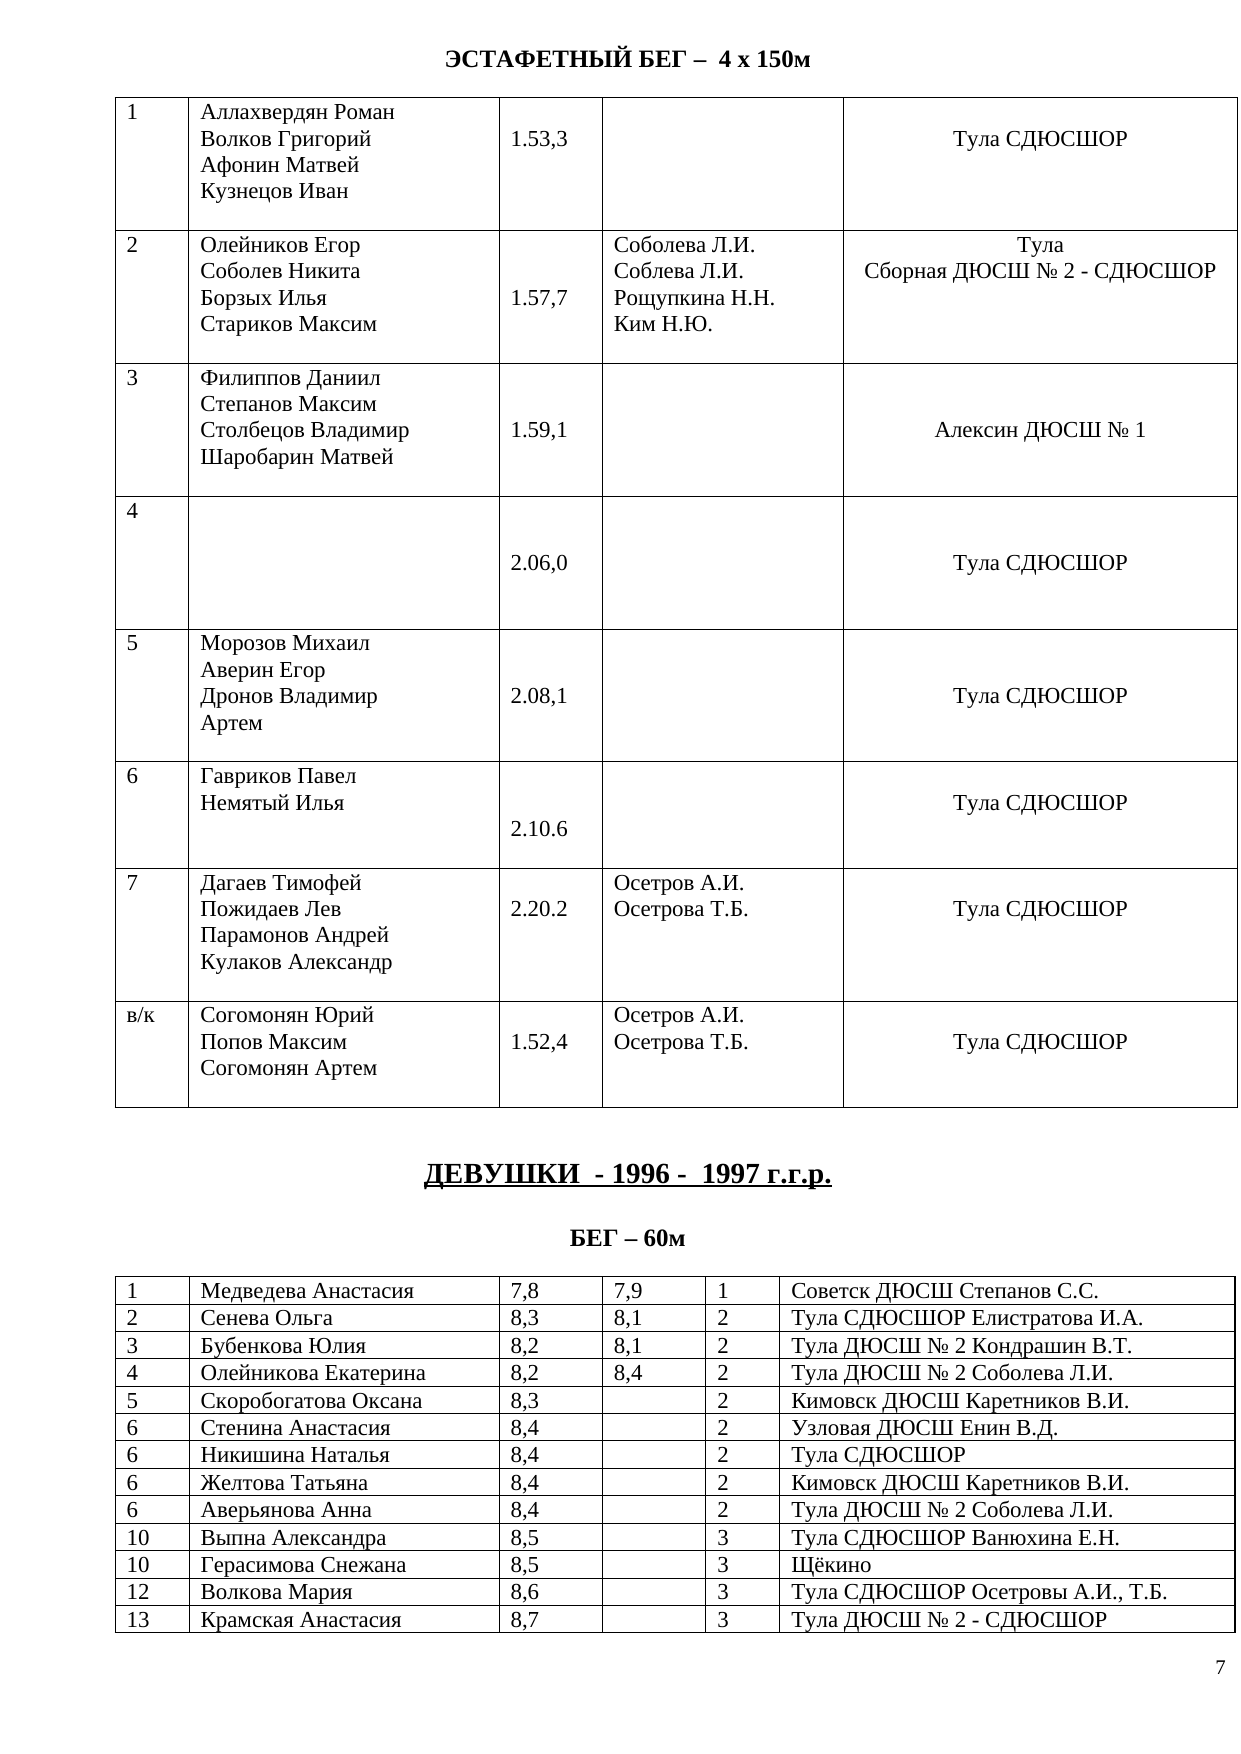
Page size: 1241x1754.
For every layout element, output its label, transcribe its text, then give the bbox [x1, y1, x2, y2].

table_cell 3 [706, 1551, 779, 1577]
table_cell [603, 1414, 705, 1440]
table_header 1.53,3 [500, 98, 602, 230]
table_cell Волкова Мария [190, 1579, 499, 1605]
table_cell 6 [116, 1496, 189, 1523]
table_cell 1.57,7 [500, 231, 602, 363]
table_cell 2 [706, 1332, 779, 1358]
table_cell Узловая ДЮСШ Енин В.Д. [780, 1414, 1234, 1440]
table_cell 2 [116, 231, 188, 363]
table_cell 6 [116, 1414, 189, 1440]
table_cell Тула СДЮСШОР [780, 1441, 1234, 1468]
table_header 1 [116, 1277, 189, 1303]
table_cell Тула ДЮСШ № 2 Кондрашин В.Т. [780, 1332, 1234, 1358]
table_cell Алексин ДЮСШ № 1 [844, 364, 1237, 496]
table_cell Тула СДЮСШОР Ванюхина Е.Н. [780, 1524, 1234, 1550]
table_cell 8,1 [603, 1332, 705, 1358]
table_cell [603, 1606, 705, 1632]
table_cell [603, 1441, 705, 1468]
table_cell 7 [116, 869, 188, 1001]
table_cell 8,6 [500, 1579, 602, 1605]
table_cell Соболева Л.И. Соблева Л.И. Рощупкина Н.Н. Ким Н.Ю. [603, 231, 843, 363]
table_cell Тула ДЮСШ № 2 Соболева Л.И. [780, 1359, 1234, 1386]
table_cell Тула СДЮСШОР [844, 869, 1237, 1001]
table_cell [189, 497, 499, 628]
table_cell Тула СДЮСШОР [844, 1002, 1237, 1107]
table_cell Согомонян Юрий Попов Максим Согомонян Артем [189, 1002, 499, 1107]
table_cell Тула СДЮСШОР Елистратова И.А. [780, 1305, 1234, 1331]
table_cell 8,4 [603, 1359, 705, 1386]
table_cell Тула Сборная ДЮСШ № 2 - СДЮСШОР [844, 231, 1237, 363]
table_cell Бубенкова Юлия [190, 1332, 499, 1358]
table_cell 3 [116, 1332, 189, 1358]
table_cell Стенина Анастасия [190, 1414, 499, 1440]
table_cell 2 [706, 1387, 779, 1413]
table_cell Сенева Ольга [190, 1305, 499, 1331]
table_cell 3 [706, 1524, 779, 1550]
table_header 7,8 [500, 1277, 602, 1303]
table_cell 2 [706, 1441, 779, 1468]
table_cell Тула СДЮСШОР [844, 497, 1237, 628]
table_cell 2 [116, 1305, 189, 1331]
table_cell [603, 1551, 705, 1577]
table_cell [603, 497, 843, 628]
table_cell 8,4 [500, 1469, 602, 1495]
table_cell 2 [706, 1496, 779, 1523]
table_cell Тула ДЮСШ № 2 Соболева Л.И. [780, 1496, 1234, 1523]
table_cell Аверьянова Анна [190, 1496, 499, 1523]
table_cell 6 [116, 762, 188, 868]
table_cell 2 [706, 1359, 779, 1386]
table_cell 8,2 [500, 1332, 602, 1358]
table_cell [603, 1469, 705, 1495]
table_cell [603, 1524, 705, 1550]
table_cell Кимовск ДЮСШ Каретников В.И. [780, 1387, 1234, 1413]
table_cell 3 [706, 1606, 779, 1632]
table_cell Морозов Михаил Аверин Егор Дронов Владимир Артем [189, 630, 499, 761]
table_cell 10 [116, 1524, 189, 1550]
table_cell Крамская Анастасия [190, 1606, 499, 1632]
table_cell 1.52,4 [500, 1002, 602, 1107]
table_header Аллахвердян Роман Волков Григорий Афонин Матвей Кузнецов Иван [189, 98, 499, 230]
table_cell Никишина Наталья [190, 1441, 499, 1468]
table_cell Желтова Татьяна [190, 1469, 499, 1495]
table_cell [603, 1496, 705, 1523]
table_header [603, 98, 843, 230]
table_cell [603, 630, 843, 761]
table_cell 8,4 [500, 1414, 602, 1440]
table_header 1 [706, 1277, 779, 1303]
table_cell 8,1 [603, 1305, 705, 1331]
table_cell Тула СДЮСШОР [844, 762, 1237, 868]
table_cell Герасимова Снежана [190, 1551, 499, 1577]
table_cell 5 [116, 1387, 189, 1413]
text ЭСТАФЕТНЫЙ БЕГ – 4 х 150м [29, 44, 1226, 73]
table_cell [603, 364, 843, 496]
table_header Медведева Анастасия [190, 1277, 499, 1303]
table_cell 3 [706, 1579, 779, 1605]
table_cell Скоробогатова Оксана [190, 1387, 499, 1413]
table_cell 10 [116, 1551, 189, 1577]
table_cell Осетров А.И. Осетрова Т.Б. [603, 1002, 843, 1107]
table_cell 8,2 [500, 1359, 602, 1386]
table_cell 8,5 [500, 1524, 602, 1550]
table_cell Выпна Александра [190, 1524, 499, 1550]
table_cell 1.59,1 [500, 364, 602, 496]
table_header Советск ДЮСШ Степанов С.С. [780, 1277, 1234, 1303]
table_cell 4 [116, 497, 188, 628]
table_cell 2.10.6 [500, 762, 602, 868]
table_cell 2.08,1 [500, 630, 602, 761]
table_cell Тула ДЮСШ № 2 - СДЮСШОР [780, 1606, 1234, 1632]
table_cell 6 [116, 1469, 189, 1495]
table_cell 2 [706, 1414, 779, 1440]
table_cell [603, 762, 843, 868]
table_cell 8,7 [500, 1606, 602, 1632]
table_cell 2 [706, 1469, 779, 1495]
table_cell 6 [116, 1441, 189, 1468]
table_cell 2.06,0 [500, 497, 602, 628]
table_cell [603, 1579, 705, 1605]
table_cell Тула СДЮСШОР Осетровы А.И., Т.Б. [780, 1579, 1234, 1605]
text БЕГ – 60м [29, 1223, 1226, 1252]
table_cell Щёкино [780, 1551, 1234, 1577]
table_cell 8,4 [500, 1496, 602, 1523]
table_header 7,9 [603, 1277, 705, 1303]
table_cell Тула СДЮСШОР [844, 630, 1237, 761]
table_cell Олейников Егор Соболев Никита Борзых Илья Стариков Максим [189, 231, 499, 363]
table_header Тула СДЮСШОР [844, 98, 1237, 230]
table_cell в/к [116, 1002, 188, 1107]
table_cell 4 [116, 1359, 189, 1386]
table_cell 3 [116, 364, 188, 496]
text ДЕВУШКИ - 1996 - 1997 г.г.р. [29, 1156, 1226, 1190]
table_cell 5 [116, 630, 188, 761]
table_header 1 [116, 98, 188, 230]
table_cell Осетров А.И. Осетрова Т.Б. [603, 869, 843, 1001]
table_cell 8,3 [500, 1387, 602, 1413]
table_cell 2.20.2 [500, 869, 602, 1001]
table_cell 2 [706, 1305, 779, 1331]
table_cell 8,5 [500, 1551, 602, 1577]
table_cell Гавриков Павел Немятый Илья [189, 762, 499, 868]
table_cell 8,4 [500, 1441, 602, 1468]
table_cell 8,3 [500, 1305, 602, 1331]
table_cell 13 [116, 1606, 189, 1632]
table_cell 12 [116, 1579, 189, 1605]
table_cell Кимовск ДЮСШ Каретников В.И. [780, 1469, 1234, 1495]
table_cell Филиппов Даниил Степанов Максим Столбецов Владимир Шаробарин Матвей [189, 364, 499, 496]
table_cell Олейникова Екатерина [190, 1359, 499, 1386]
table_cell Дагаев Тимофей Пожидаев Лев Парамонов Андрей Кулаков Александр [189, 869, 499, 1001]
table_cell [603, 1387, 705, 1413]
